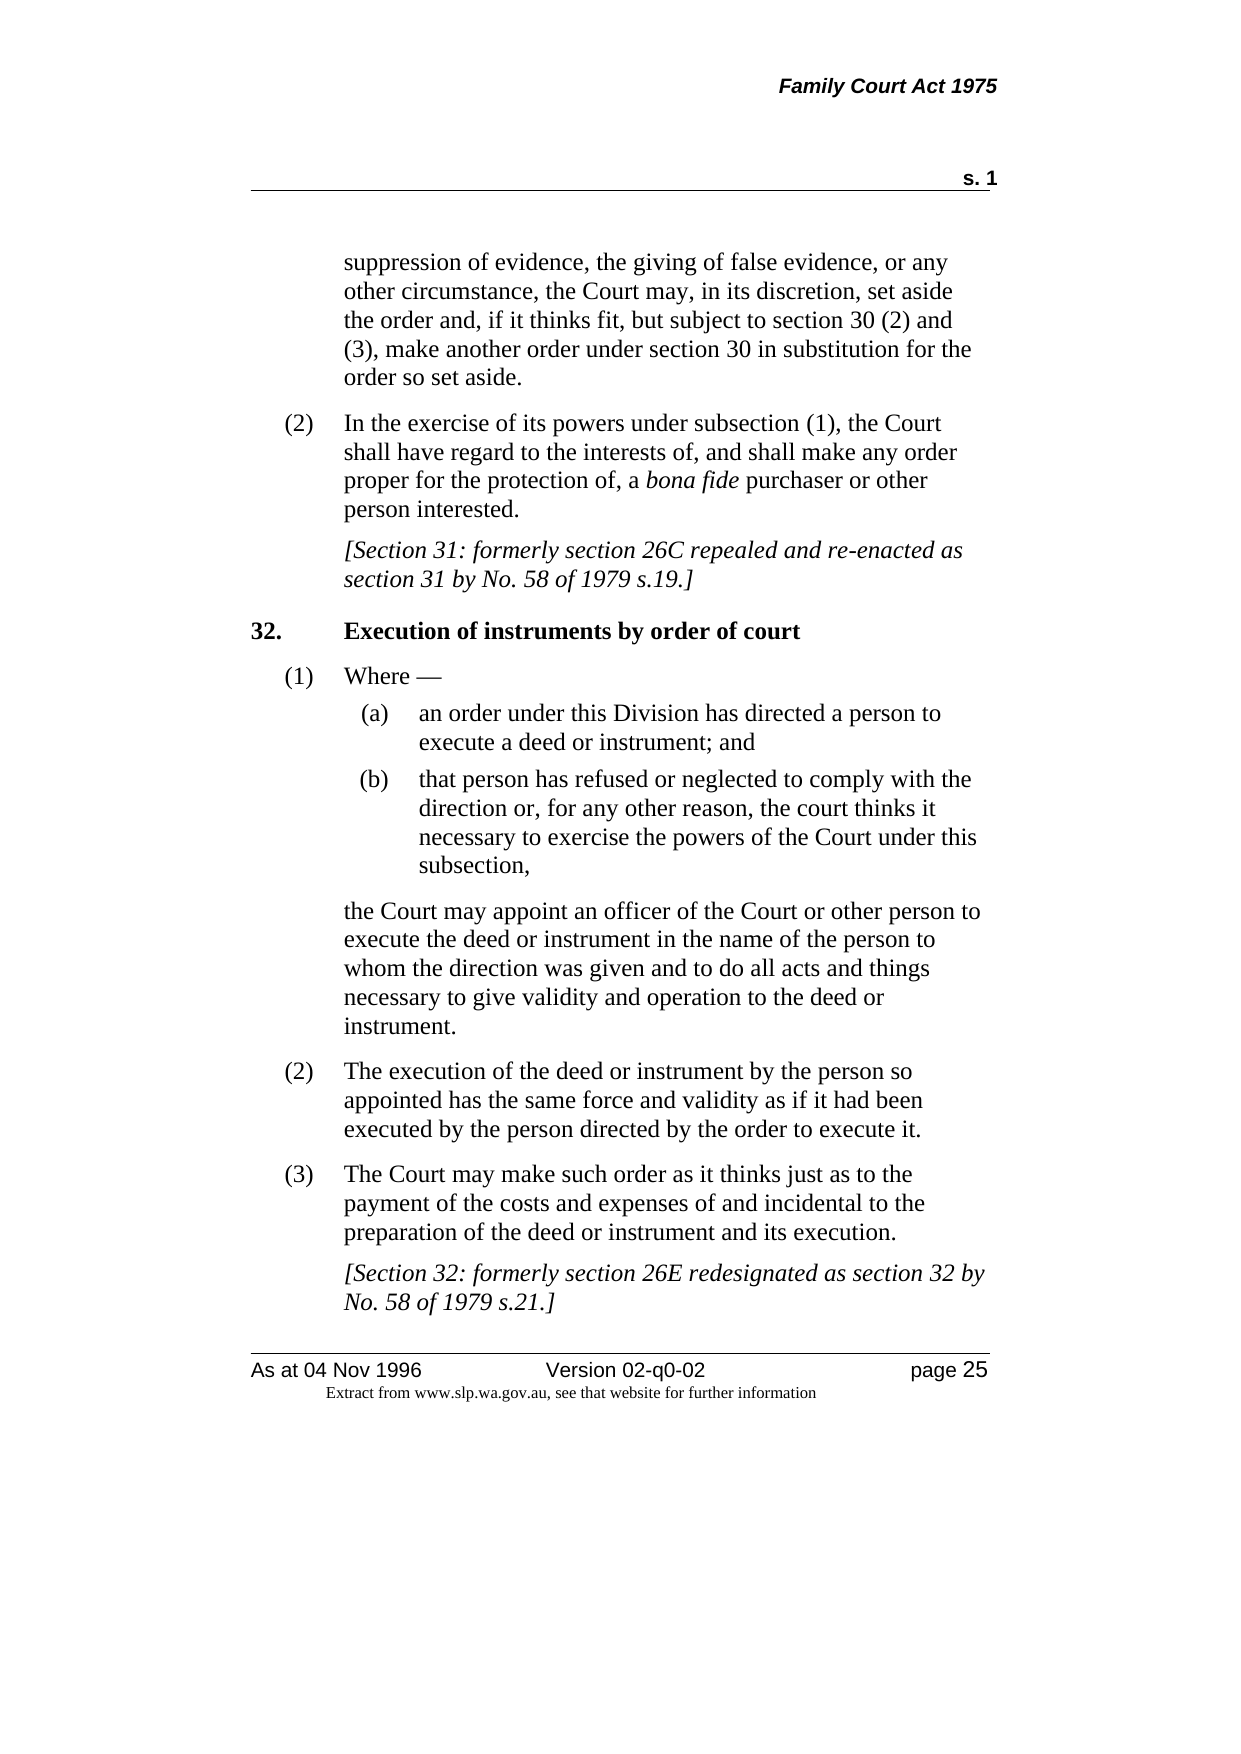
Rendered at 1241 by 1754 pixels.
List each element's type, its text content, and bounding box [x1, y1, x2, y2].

text [Section 32: formerly section 26E redesignated as section 32 by No. 58 of 1979 s.21.] [251, 1258, 990, 1315]
subtitle 32. Execution of instruments by order of court [251, 616, 990, 644]
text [251, 247, 990, 391]
text [Section 31: formerly section 26C repealed and re-enacted as section 31 by No. 58 of 1979 s.19.] [251, 535, 990, 593]
text (2) In the exercise of its powers under subsection (1), the Court shall have regard to the interests of, and shall make any order proper for the protection of, a bona fide purchaser or other person interested. [251, 408, 990, 523]
text (1) Where — [251, 661, 990, 690]
text (2) The execution of the deed or instrument by the person so appointed has the same force and validity as if it had been executed by the person directed by the order to execute it. [251, 1056, 990, 1142]
text the Court may appoint an officer of the Court or other person to execute the deed or instrument in the name of the person to whom the direction was given and to do all acts and things necessary to give validity and operation to the deed or instrument. [251, 896, 990, 1039]
text (a) an order under this Division has directed a person to execute a deed or instrument; and [251, 698, 990, 756]
text (3) The Court may make such order as it thinks just as to the payment of the costs and expenses of and incidental to the preparation of the deed or instrument and its execution. [251, 1159, 990, 1245]
text (b) that person has refused or neglected to comply with the direction or, for any other reason, the court thinks it necessary to exercise the powers of the Court under this subsection, [251, 764, 990, 879]
